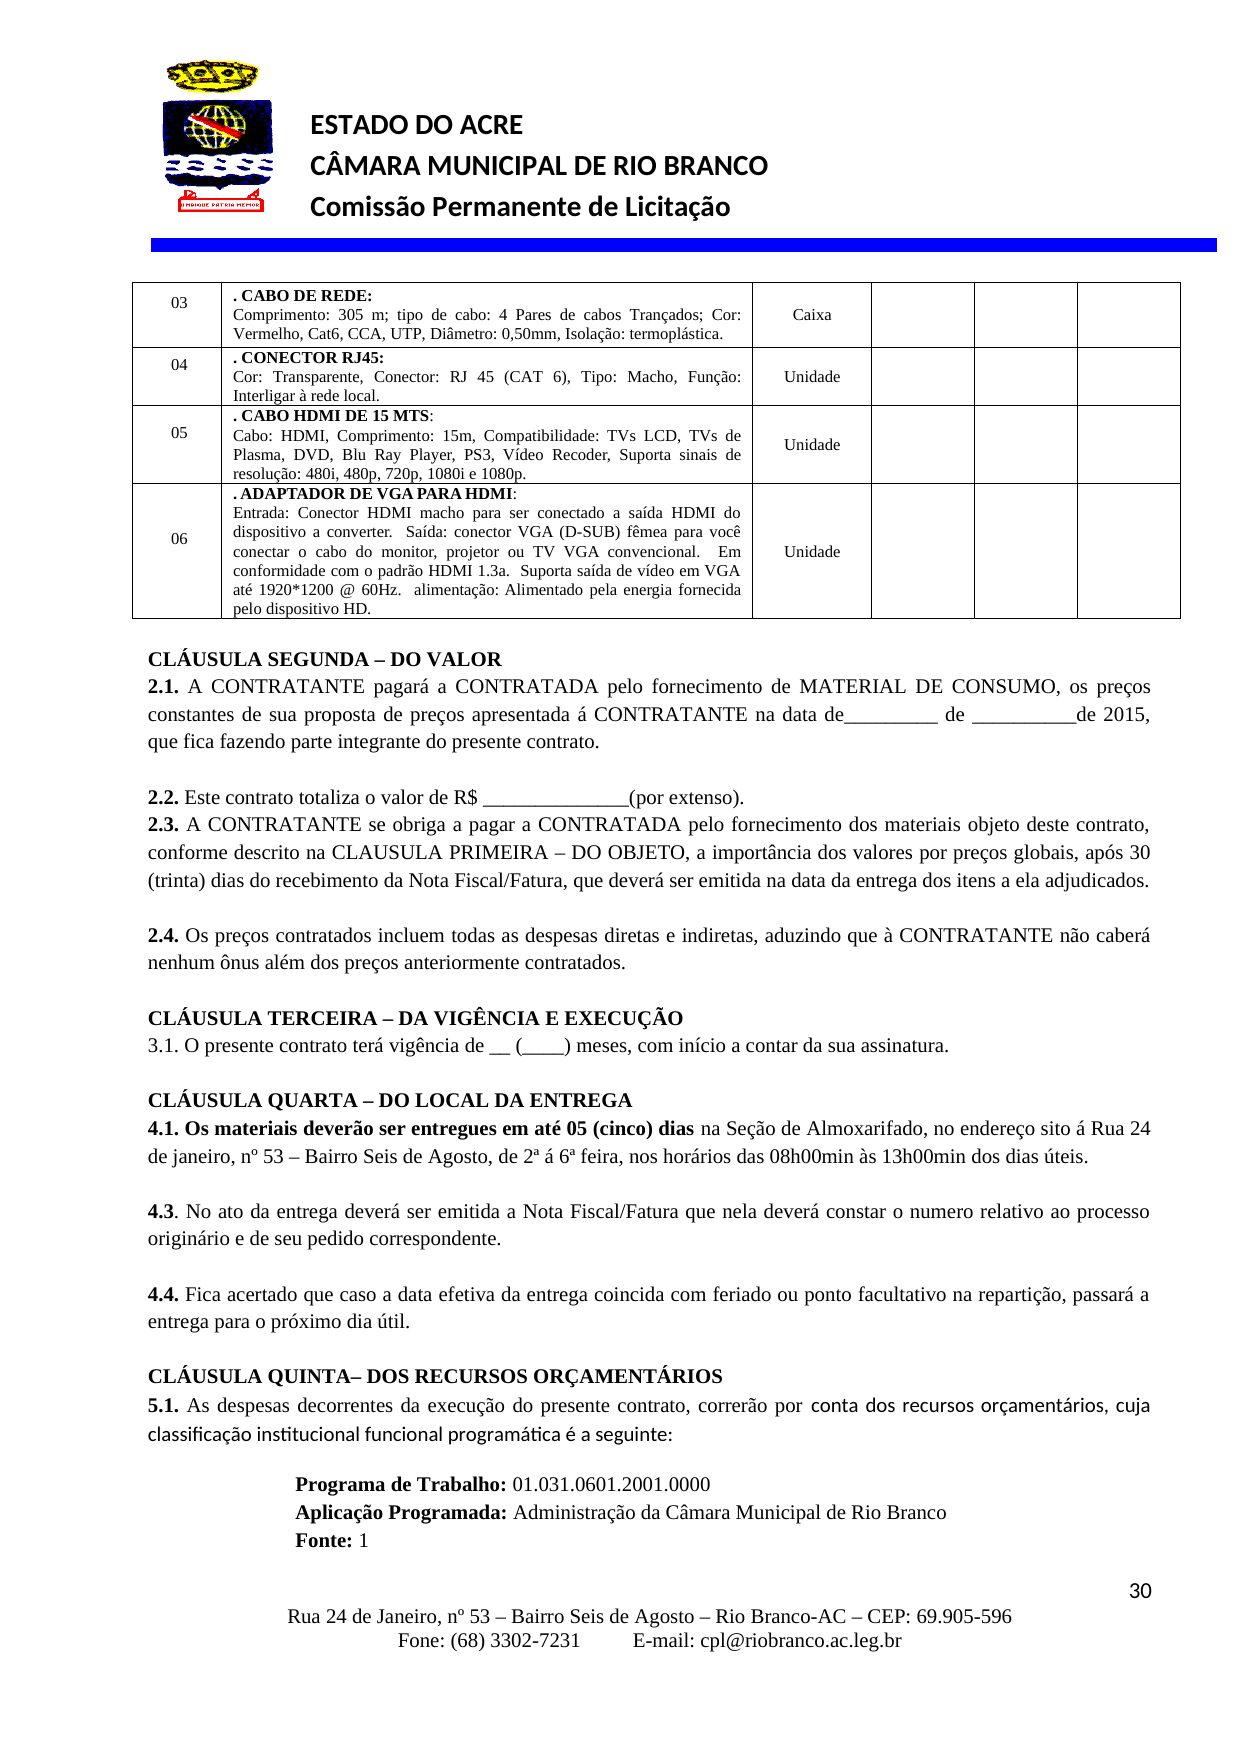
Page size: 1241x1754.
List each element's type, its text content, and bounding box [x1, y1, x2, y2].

text CLÁUSULA QUARTA – DO LOCAL DA ENTREGA [148, 1088, 1152, 1112]
table_cell [1078, 348, 1180, 405]
table_cell [1078, 406, 1180, 483]
text 3.1. O presente contrato terá vigência de __ (____) meses, com início a contar da sua assinatura. [148, 1033, 1152, 1057]
table_cell [975, 348, 1077, 405]
table_cell [1078, 484, 1180, 618]
table_cell 04 [133, 348, 221, 405]
text Programa de Trabalho: 01.031.0601.2001.0000 [295, 1472, 1152, 1496]
table_cell [872, 484, 974, 618]
table_cell [975, 283, 1077, 347]
table_cell . CABO DE REDE: Comprimento: 305 m; tipo de cabo: 4 Pares de cabos Trançados; Cor: Vermelho, Cat6, CCA, UTP, Diâmetro: 0,50mm, Isolação: termoplástica. [222, 283, 752, 347]
text CLÁUSULA TERCEIRA – DA VIGÊNCIA E EXECUÇÃO [148, 1006, 1152, 1029]
table_cell . CABO HDMI DE 15 MTS: Cabo: HDMI, Comprimento: 15m, Compatibilidade: TVs LCD, TVs de Plasma, DVD, Blu Ray Player, PS3, Vídeo Recoder, Suporta sinais de resolução: 480i, 480p, 720p, 1080i e 1080p. [222, 406, 752, 483]
text 2.4. Os preços contratados incluem todas as despesas diretas e indiretas, aduzindo que à CONTRATANTE não caberá nenhum ônus além dos preços anteriormente contratados. [148, 923, 1152, 974]
text 4.4. Fica acertado que caso a data efetiva da entrega coincida com feriado ou ponto facultativo na repartição, passará a entrega para o próximo dia útil. [148, 1282, 1152, 1333]
table_cell [872, 406, 974, 483]
table_cell [872, 283, 974, 347]
text 4.1. Os materiais deverão ser entregues em até 05 (cinco) dias na Seção de Almoxarifado, no endereço sito á Rua 24 de janeiro, nº 53 – Bairro Seis de Agosto, de 2ª á 6ª feira, nos horários das 08h00min às 13h00min dos dias úteis. [148, 1116, 1152, 1168]
text 2.3. A CONTRATANTE se obriga a pagar a CONTRATADA pelo fornecimento dos materiais objeto deste contrato, conforme descrito na CLAUSULA PRIMEIRA – DO OBJETO, a importância dos valores por preços globais, após 30 (trinta) dias do recebimento da Nota Fiscal/Fatura, que deverá ser emitida na data da entrega dos itens a ela adjudicados. [148, 812, 1152, 892]
text CLÁUSULA SEGUNDA – DO VALOR [148, 647, 1152, 671]
table_cell [975, 484, 1077, 618]
text 2.1. A CONTRATANTE pagará a CONTRATADA pelo fornecimento de MATERIAL DE CONSUMO, os preços constantes de sua proposta de preços apresentada á CONTRATANTE na data de_________ de __________de 2015, que fica fazendo parte integrante do presente contrato. [148, 674, 1152, 753]
table_cell Unidade [753, 406, 871, 483]
table_cell Unidade [753, 348, 871, 405]
table_cell [1078, 283, 1180, 347]
table_cell 06 [133, 484, 221, 618]
table_cell . ADAPTADOR DE VGA PARA HDMI: Entrada: Conector HDMI macho para ser conectado a saída HDMI do dispositivo a converter. Saída: conector VGA (D-SUB) fêmea para você conectar o cabo do monitor, projetor ou TV VGA convencional. Em conformidade com o padrão HDMI 1.3a. Suporta saída de vídeo em VGA até 1920*1200 @ 60Hz. alimentação: Alimentado pela energia fornecida pelo dispositivo HD. [222, 484, 752, 618]
text Aplicação Programada: Administração da Câmara Municipal de Rio Branco [295, 1500, 1152, 1524]
text 4.3. No ato da entrega deverá ser emitida a Nota Fiscal/Fatura que nela deverá constar o numero relativo ao processo originário e de seu pedido correspondente. [148, 1199, 1152, 1250]
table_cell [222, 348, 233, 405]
table_cell Caixa [753, 283, 871, 347]
table_cell 05 [133, 406, 221, 483]
text 2.2. Este contrato totaliza o valor de R$ ______________(por extenso). [148, 785, 1152, 809]
text 5.1. As despesas decorrentes da execução do presente contrato, correrão por conta dos recursos orçamentários, cuja classificação institucional funcional programática é a seguinte: [148, 1392, 1152, 1447]
table_cell . CONECTOR RJ45: Cor: Transparente, Conector: RJ 45 (CAT 6), Tipo: Macho, Função: Interligar à rede local. [380, 348, 752, 405]
table_cell 03 [133, 283, 221, 347]
table_cell Unidade [753, 484, 871, 618]
text CLÁUSULA QUINTA– DOS RECURSOS ORÇAMENTÁRIOS [148, 1364, 1152, 1388]
table_cell [975, 406, 1077, 483]
table_cell [872, 348, 974, 405]
text Fonte: 1 [295, 1527, 1152, 1552]
